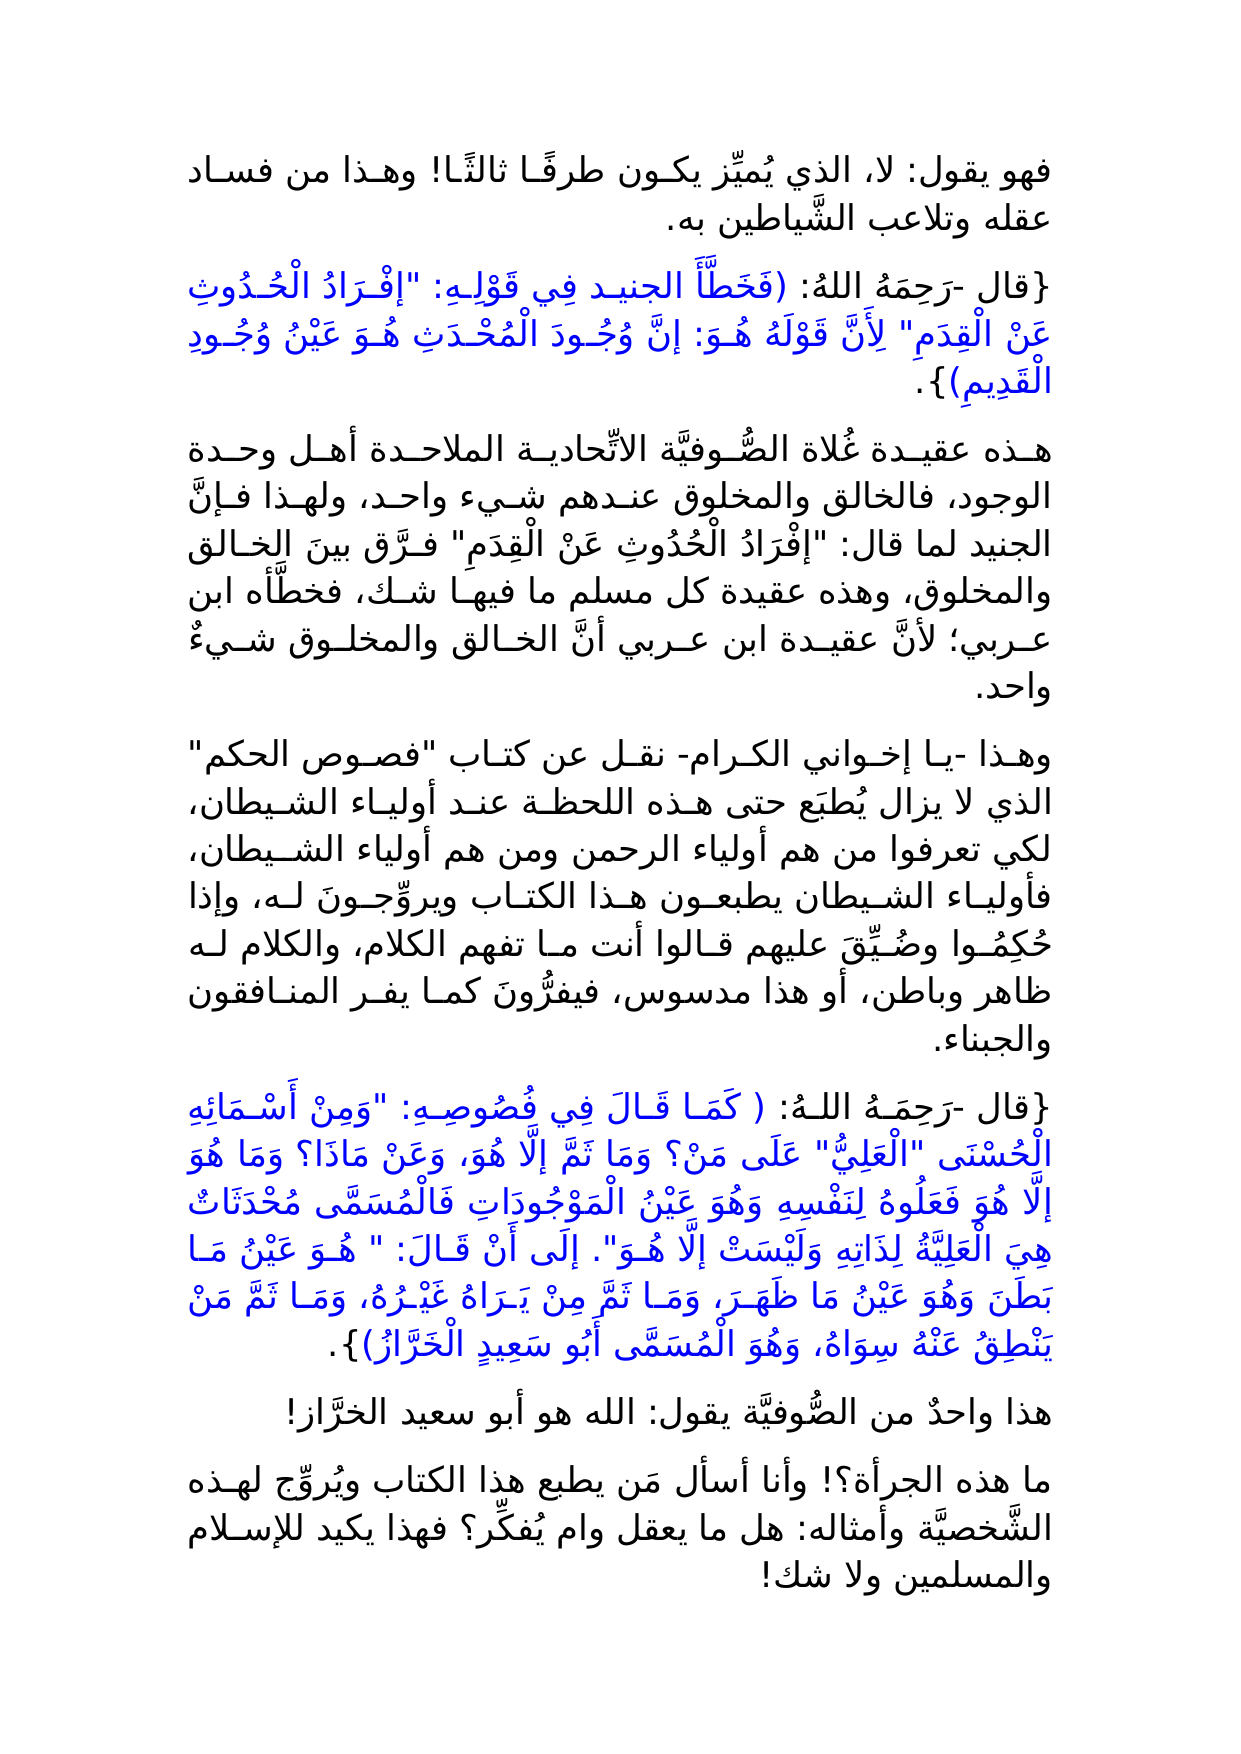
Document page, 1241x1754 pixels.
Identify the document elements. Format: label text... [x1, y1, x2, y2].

text {قال -رَحِمَهُ اللهُ: ( كَمَا قَالَ فِي فُصُوصِهِ: "وَمِنْ أَسْمَائِهِ الْحُسْنَى "الْعَلِيُّ" عَلَى مَنْ؟ وَمَا ثَمَّ إلَّا هُوَ، وَعَنْ مَاذَا؟ وَمَا هُوَ إلَّا هُوَ فَعَلُوهُ لِنَفْسِهِ وَهُوَ عَيْنُ الْمَوْجُودَاتِ فَالْمُسَمَّى مُحْدَثَاتٌ هِيَ الْعَلِيَّةُ لِذَاتِهِ وَلَيْسَتْ إلَّا هُوَ". إلَى أَنْ قَالَ: " هُوَ عَيْنُ مَا بَطَنَ وَهُوَ عَيْنُ مَا ظَهَرَ، وَمَا ثَمَّ مِنْ يَرَاهُ غَيْرُهُ، وَمَا ثَمَّ مَنْ يَنْطِقُ عَنْهُ سِوَاهُ، وَهُوَ الْمُسَمَّى أَبُو سَعِيدٍ الْخَرَّازُ)}. [187, 1086, 1053, 1365]
text فهو يقول: لا، الذي يُميِّز يكون طرفًا ثالثًا! وهذا من فساد عقله وتلاعب الشَّياطين به. [187, 150, 1053, 239]
text {قال -رَحِمَهُ اللهُ: (فَخَطَّأَ الجنيد فِي قَوْلِهِ: "إفْرَادُ الْحُدُوثِ عَنْ الْقِدَمِ" لِأَنَّ قَوْلَهُ هُوَ: إنَّ وُجُودَ الْمُحْدَثِ هُوَ عَيْنُ وُجُودِ الْقَدِيمِ)}. [187, 266, 1053, 402]
text ما هذه الجرأة؟! وأنا أسأل مَن يطبع هذا الكتاب ويُروِّج لهذه الشَّخصيَّة وأمثاله: هل ما يعقل وام يُفكِّر؟ فهذا يكيد للإسلام والمسلمين ولا شك! [187, 1460, 1053, 1596]
text هذا واحدٌ من الصُّوفيَّة يقول: الله هو أبو سعيد الخرَّاز! [187, 1392, 1053, 1433]
text وهذا -يا إخواني الكرام- نقل عن كتاب "فصوص الحكم" الذي لا يزال يُطبَع حتى هذه اللحظة عند أولياء الشيطان، لكي تعرفوا من هم أولياء الرحمن ومن هم أولياء الشيطان، فأولياء الشيطان يطبعون هذا الكتاب ويروِّجونَ له، وإذا حُكِمُوا وضُيِّقَ عليهم قالوا أنت ما تفهم الكلام، والكلام له ظاهر وباطن، أو هذا مدسوس، فيفرُّونَ كما يفر المنافقون والجبناء. [187, 734, 1053, 1059]
text هذه عقيدة غُلاة الصُّوفيَّة الاتِّحادية الملاحدة أهل وحدة الوجود، فالخالق والمخلوق عندهم شيء واحد، ولهذا فإنَّ الجنيد لما قال: "إفْرَادُ الْحُدُوثِ عَنْ الْقِدَمِ" فرَّق بينَ الخالق والمخلوق، وهذه عقيدة كل مسلم ما فيها شك، فخطَّأه ابن عربي؛ لأنَّ عقيدة ابن عربي أنَّ الخالق والمخلوق شيءٌ واحد. [187, 429, 1053, 707]
